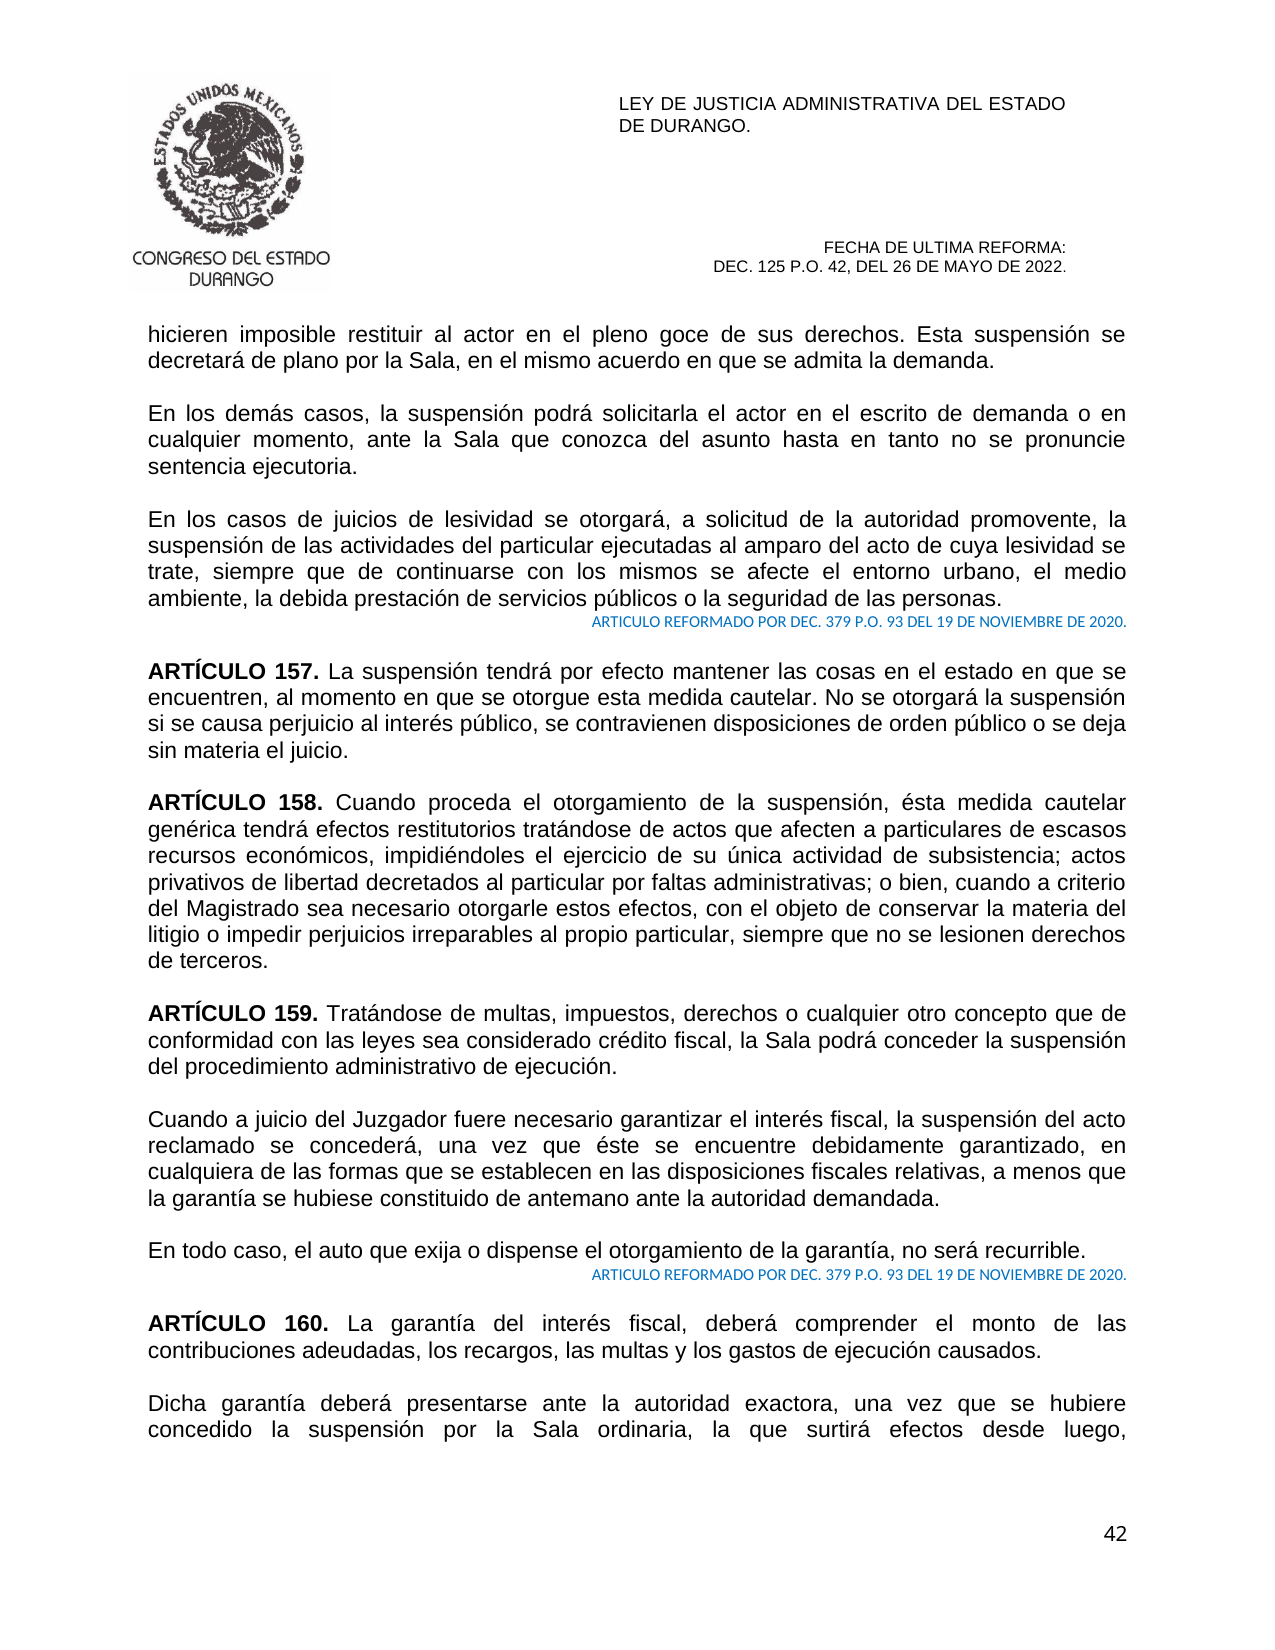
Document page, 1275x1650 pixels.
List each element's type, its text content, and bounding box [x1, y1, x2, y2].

text ARTICULO REFORMADO POR DEC. 379 P.O. 93 DEL 19 DE NOVIEMBRE DE 2020. [148, 1264, 1127, 1284]
text En todo caso, el auto que exija o dispense el otorgamiento de la garantía, no será recurrible. [148, 1237, 1127, 1264]
picture [128, 73, 332, 293]
text Cuando a juicio del Juzgador fuere necesario garantizar el interés fiscal, la suspensión del acto reclamado se concederá, una vez que éste se encuentre debidamente garantizado, en cualquiera de las formas que se establecen en las disposiciones fiscales relativas, a menos que la garantía se hubiese constituido de antemano ante la autoridad demandada. [148, 1106, 1127, 1211]
text ARTÍCULO 157. La suspensión tendrá por efecto mantener las cosas en el estado en que se encuentren, al momento en que se otorgue esta medida cautelar. No se otorgará la suspensión si se causa perjuicio al interés público, se contravienen disposiciones de orden público o se deja sin materia el juicio. [148, 658, 1127, 763]
text ARTÍCULO 159. Tratándose de multas, impuestos, derechos o cualquier otro concepto que de conformidad con las leyes sea considerado crédito fiscal, la Sala podrá conceder la suspensión del procedimiento administrativo de ejecución. [148, 1000, 1127, 1079]
text En los casos de juicios de lesividad se otorgará, a solicitud de la autoridad promovente, la suspensión de las actividades del particular ejecutadas al amparo del acto de cuya lesividad se trate, siempre que de continuarse con los mismos se afecte el entorno urbano, el medio ambiente, la debida prestación de servicios públicos o la seguridad de las personas. [148, 506, 1127, 611]
text En los demás casos, la suspensión podrá solicitarla el actor en el escrito de demanda o en cualquier momento, ante la Sala que conozca del asunto hasta en tanto no se pronuncie sentencia ejecutoria. [148, 400, 1127, 479]
text ARTÍCULO 160. La garantía del interés fiscal, deberá comprender el monto de las contribuciones adeudadas, los recargos, las multas y los gastos de ejecución causados. [148, 1310, 1127, 1363]
text ARTICULO REFORMADO POR DEC. 379 P.O. 93 DEL 19 DE NOVIEMBRE DE 2020. [148, 611, 1127, 631]
text ARTÍCULO 158. Cuando proceda el otorgamiento de la suspensión, ésta medida cautelar genérica tendrá efectos restitutorios tratándose de actos que afecten a particulares de escasos recursos económicos, impidiéndoles el ejercicio de su única actividad de subsistencia; actos privativos de libertad decretados al particular por faltas administrativas; o bien, cuando a criterio del Magistrado sea necesario otorgarle estos efectos, con el objeto de conservar la materia del litigio o impedir perjuicios irreparables al propio particular, siempre que no se lesionen derechos de terceros. [148, 789, 1127, 974]
